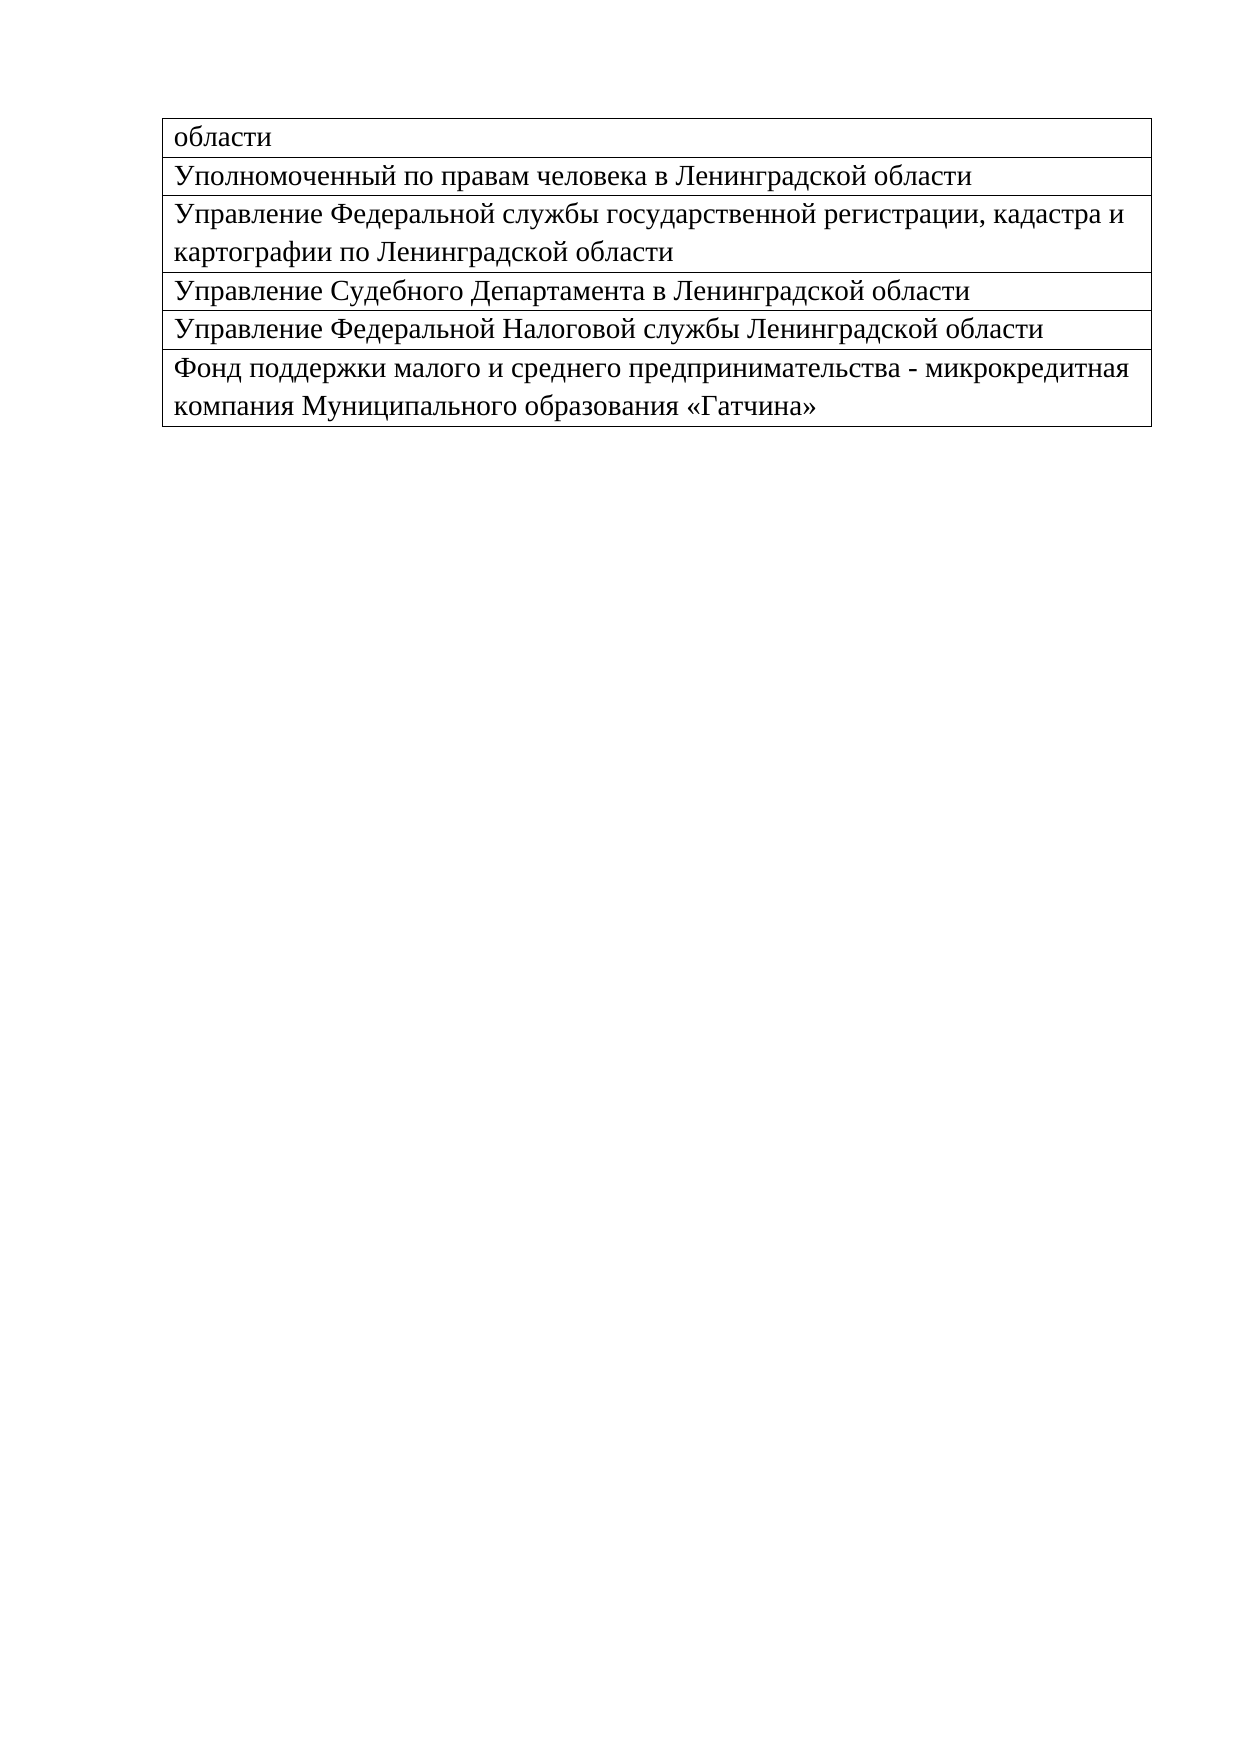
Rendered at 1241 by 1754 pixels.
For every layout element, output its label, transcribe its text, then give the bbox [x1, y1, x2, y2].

table_cell Фонд поддержки малого и среднего предпринимательства - микрокредитная компания Муниципального образования «Гатчина» [163, 350, 1151, 426]
table_cell Уполномоченный по правам человека в Ленинградской области [163, 158, 1151, 195]
table_cell Управление Судебного Департамента в Ленинградской области [163, 273, 1151, 310]
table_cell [163, 119, 1151, 157]
table_cell Управление Федеральной службы государственной регистрации, кадастра и картографии по Ленинградской области [163, 196, 1151, 272]
table_cell Управление Федеральной Налоговой службы Ленинградской области [163, 311, 1151, 349]
